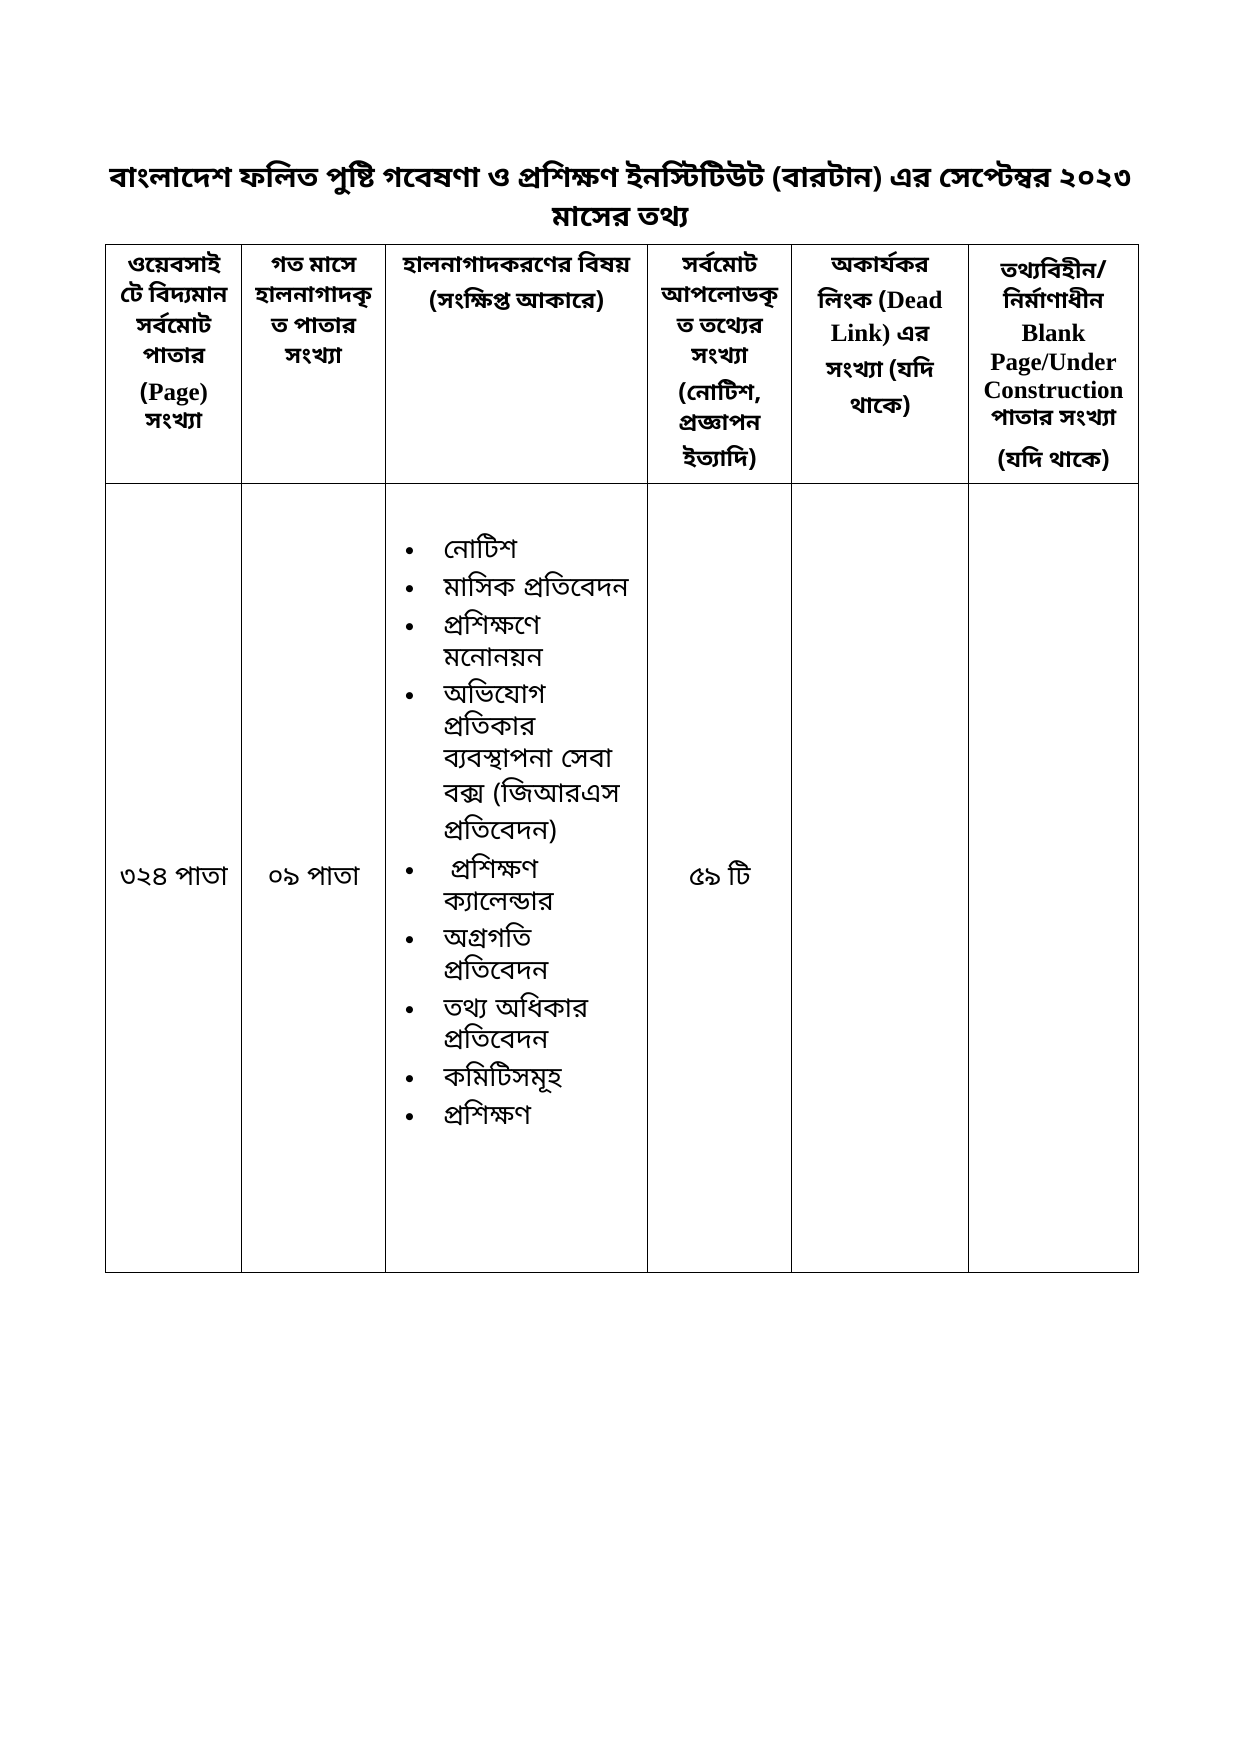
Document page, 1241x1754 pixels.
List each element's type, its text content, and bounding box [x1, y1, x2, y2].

table_header সর্বমোট আপলোডকৃত তথ্যের সংখ্যা (নোটিশ, প্রজ্ঞাপন ইত্যাদি) [648, 245, 791, 483]
table_cell [969, 484, 1138, 1272]
table_cell [792, 484, 968, 1272]
table_header অকার্যকর লিংক (Dead Link) এর সংখ্যা (যদি থাকে) [792, 245, 968, 483]
table_header হালনাগাদকরণের বিষয় (সংক্ষিপ্ত আকারে) [386, 245, 647, 483]
table_cell নোটিশ মাসিক প্রতিবেদন প্রশিক্ষণে মনোনয়ন অভিযোগ প্রতিকার ব্যবস্থাপনা সেবা বক্স (জিআরএস প্রতিবেদন) প্রশিক্ষণ ক্যালেন্ডার অগ্রগতি প্রতিবেদন তথ্য অধিকার প্রতিবেদন কমিটিসমূহ প্রশিক্ষণ [386, 484, 647, 1272]
table_cell ৩২৪ পাতা [106, 484, 241, 1272]
text বাংলাদেশ ফলিত পুষ্টি গবেষণা ও প্রশিক্ষণ ইনস্টিটিউট (বারটান) এর সেপ্টেম্বর ২০২৩ মাসের তথ্য [105, 156, 1135, 238]
table_cell ০৯ পাতা [242, 484, 385, 1272]
table_header গত মাসে হালনাগাদকৃত পাতার সংখ্যা [242, 245, 385, 483]
table_header ওয়েবসাইটে বিদ্যমান সর্বমোট পাতার (Page) সংখ্যা [106, 245, 241, 483]
table_cell ৫৯ টি [648, 484, 791, 1272]
table_header তথ্যবিহীন/নির্মাণাধীন Blank Page/Under Construction পাতার সংখ্যা (যদি থাকে) [969, 245, 1138, 483]
